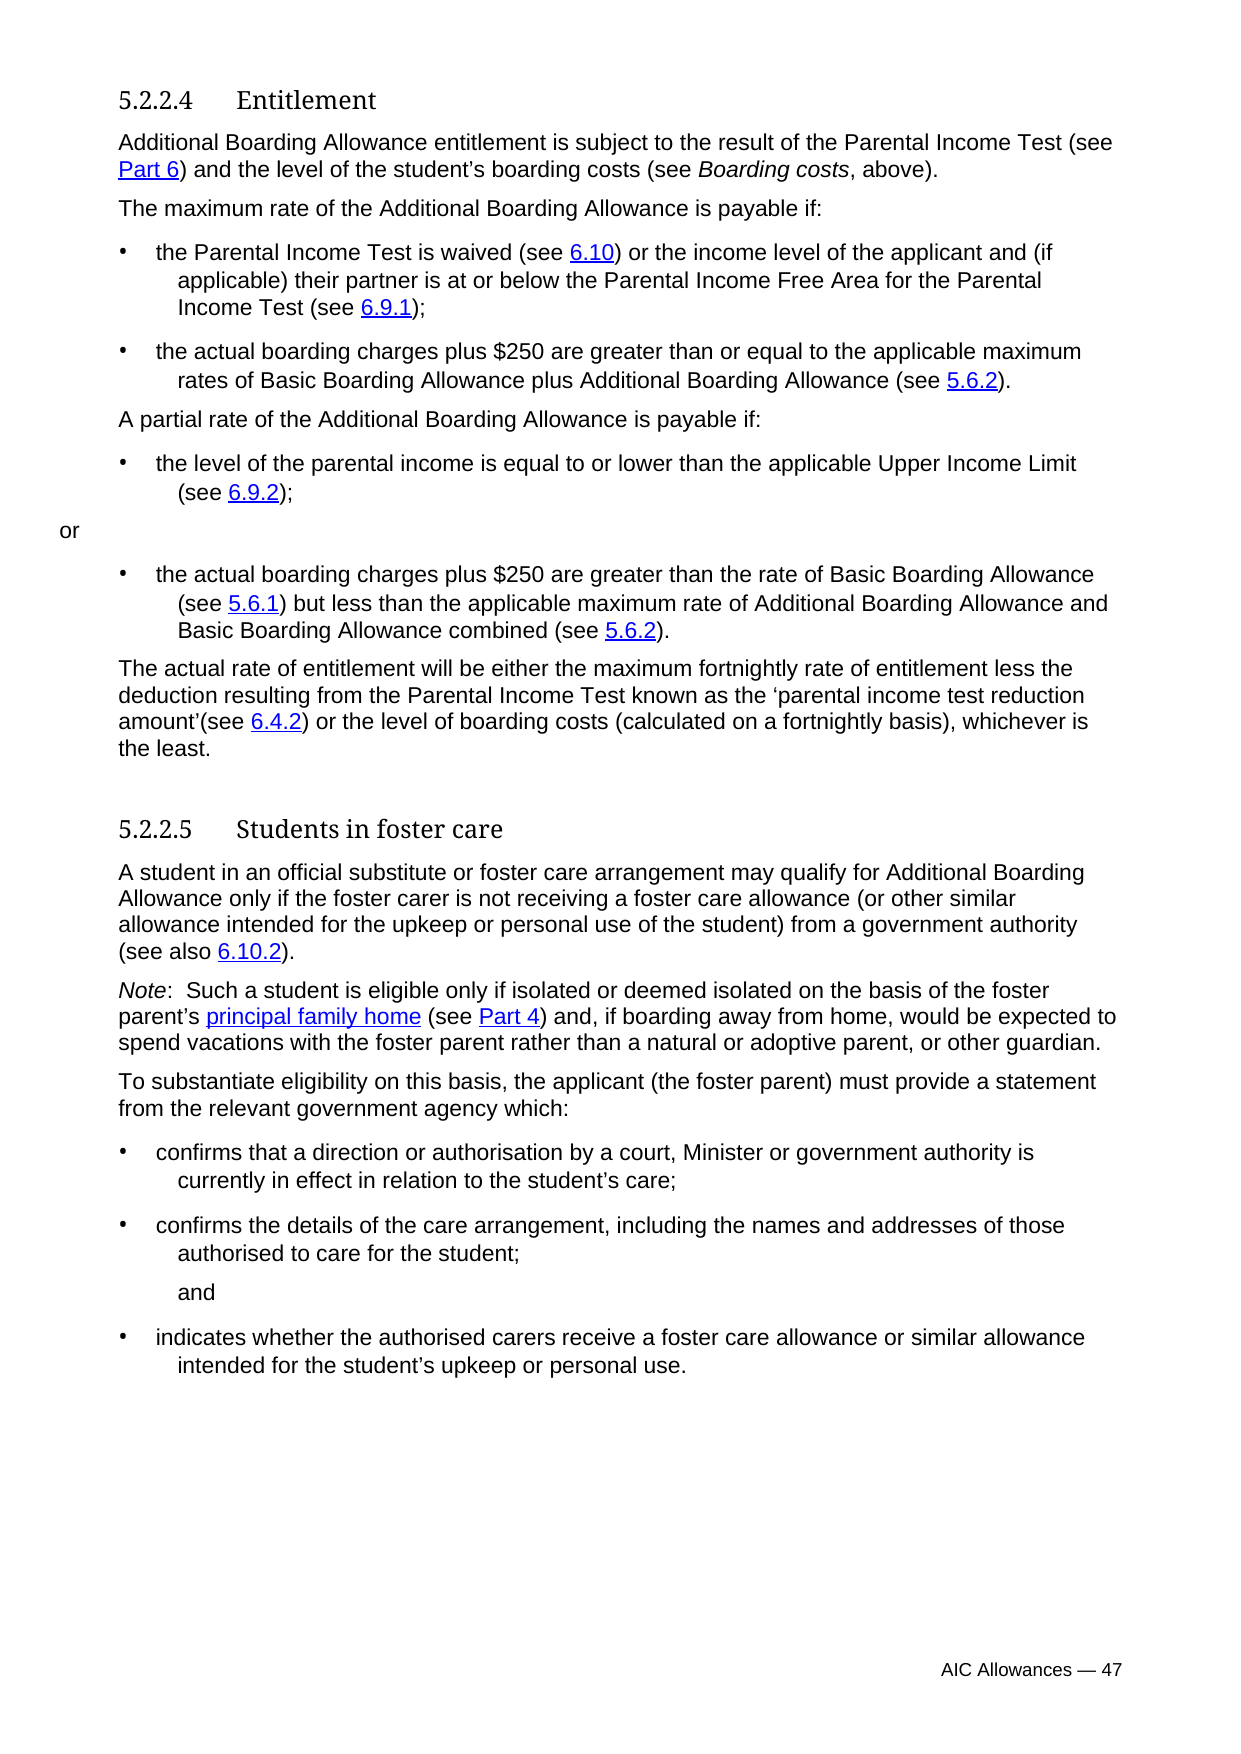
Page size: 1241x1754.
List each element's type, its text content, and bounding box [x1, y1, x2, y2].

text A student in an official substitute or foster care arrangement may qualify for Additional Boarding Allowance only if the foster carer is not receiving a foster care allowance (or other similar allowance intended for the upkeep or personal use of the student) from a government authority (see also 6.10.2). [118, 859, 1122, 964]
list and [177, 1279, 1122, 1306]
text The maximum rate of the Additional Boarding Allowance is payable if: [118, 194, 1122, 221]
text To substantiate eligibility on this basis, the applicant (the foster parent) must provide a statement from the relevant government agency which: [118, 1068, 1122, 1121]
text indicates whether the authorised carers receive a foster care allowance or similar allowance intended for the student’s upkeep or personal use. [118, 1318, 1122, 1378]
text the actual boarding charges plus $250 are greater than or equal to the applicable maximum rates of Basic Boarding Allowance plus Additional Boarding Allowance (see 5.6.2). [118, 333, 1122, 393]
text or [59, 517, 1122, 544]
text Note: Such a student is eligible only if isolated or deemed isolated on the basis of the foster parent’s principal family home (see Part 4) and, if boarding away from home, would be expected to spend vacations with the foster parent rather than a natural or adoptive parent, or other guardian. [118, 977, 1122, 1056]
text The actual rate of entitlement will be either the maximum fortnightly rate of entitlement less the deduction resulting from the Parental Income Test known as the ‘parental income test reduction amount’(see 6.4.2) or the level of boarding costs (calculated on a fortnightly basis), whichever is the least. [118, 655, 1122, 761]
subtitle 5.2.2.4 Entitlement [118, 83, 1122, 117]
text Additional Boarding Allowance entitlement is subject to the result of the Parental Income Test (see Part 6) and the level of the student’s boarding costs (see Boarding costs, above). [118, 129, 1122, 182]
text A partial rate of the Additional Boarding Allowance is payable if: [118, 406, 1122, 432]
text the level of the parental income is equal to or lower than the applicable Upper Income Limit (see 6.9.2); [118, 444, 1122, 505]
text the Parental Income Test is waived (see 6.10) or the income level of the applicant and (if applicable) their partner is at or below the Parental Income Free Area for the Parental Income Test (see 6.9.1); [118, 233, 1122, 320]
text confirms that a direction or authorisation by a court, Minister or government authority is currently in effect in relation to the student’s care; [118, 1133, 1122, 1194]
text confirms the details of the care arrangement, including the names and addresses of those authorised to care for the student; [118, 1206, 1122, 1267]
subtitle 5.2.2.5 Students in foster care [118, 812, 1122, 846]
text the actual boarding charges plus $250 are greater than the rate of Basic Boarding Allowance (see 5.6.1) but less than the applicable maximum rate of Additional Boarding Allowance and Basic Boarding Allowance combined (see 5.6.2). [118, 556, 1122, 643]
